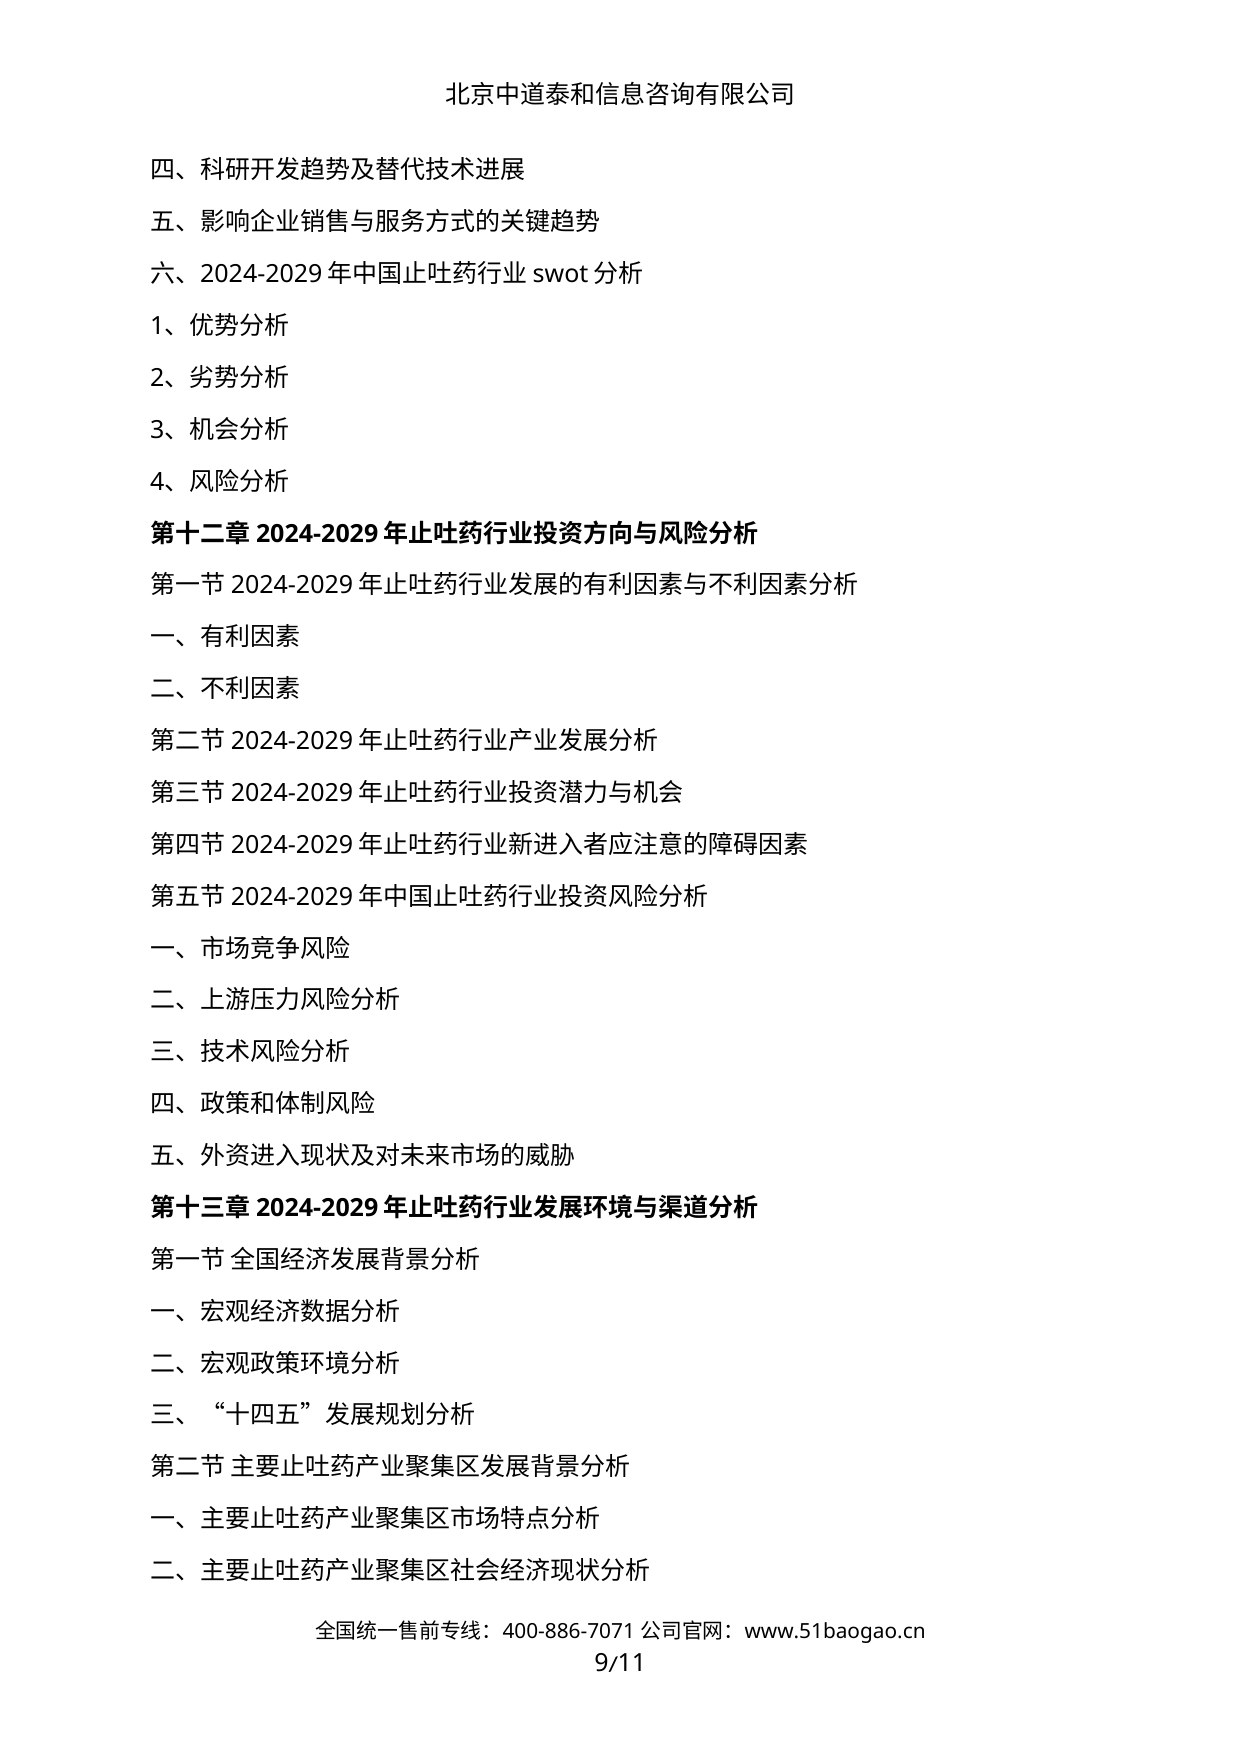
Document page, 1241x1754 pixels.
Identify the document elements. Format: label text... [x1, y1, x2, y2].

text 第二节 主要止吐药产业聚集区发展背景分析 [150, 1447, 1090, 1483]
text 2、劣势分析 [150, 357, 1090, 394]
text 第十二章 2024-2029年止吐药行业投资方向与风险分析 [150, 513, 1090, 549]
text 一、有利因素 [150, 617, 1090, 653]
text 一、市场竞争风险 [150, 928, 1090, 964]
text 第五节 2024-2029年中国止吐药行业投资风险分析 [150, 876, 1090, 912]
text 3、机会分析 [150, 409, 1090, 446]
text 一、宏观经济数据分析 [150, 1291, 1090, 1327]
text 第三节 2024-2029年止吐药行业投资潜力与机会 [150, 772, 1090, 809]
text 第二节 2024-2029年止吐药行业产业发展分析 [150, 721, 1090, 757]
text 4、风险分析 [150, 461, 1090, 497]
text 第一节 2024-2029年止吐药行业发展的有利因素与不利因素分析 [150, 565, 1090, 601]
text 四、科研开发趋势及替代技术进展 [150, 150, 1090, 186]
text 第四节 2024-2029年止吐药行业新进入者应注意的障碍因素 [150, 824, 1090, 861]
text 三、技术风险分析 [150, 1032, 1090, 1068]
text 二、宏观政策环境分析 [150, 1343, 1090, 1379]
text 一、主要止吐药产业聚集区市场特点分析 [150, 1499, 1090, 1535]
text 1、优势分析 [150, 306, 1090, 342]
text 四、政策和体制风险 [150, 1084, 1090, 1120]
text 第十三章 2024-2029年止吐药行业发展环境与渠道分析 [150, 1187, 1090, 1224]
text 二、上游压力风险分析 [150, 980, 1090, 1016]
text 五、外资进入现状及对未来市场的威胁 [150, 1136, 1090, 1172]
text 二、主要止吐药产业聚集区社会经济现状分析 [150, 1551, 1090, 1587]
text 三、“十四五”发展规划分析 [150, 1395, 1090, 1431]
text 六、2024-2029年中国止吐药行业swot分析 [150, 254, 1090, 290]
text 二、不利因素 [150, 669, 1090, 705]
text 五、影响企业销售与服务方式的关键趋势 [150, 202, 1090, 238]
text 第一节 全国经济发展背景分析 [150, 1239, 1090, 1276]
